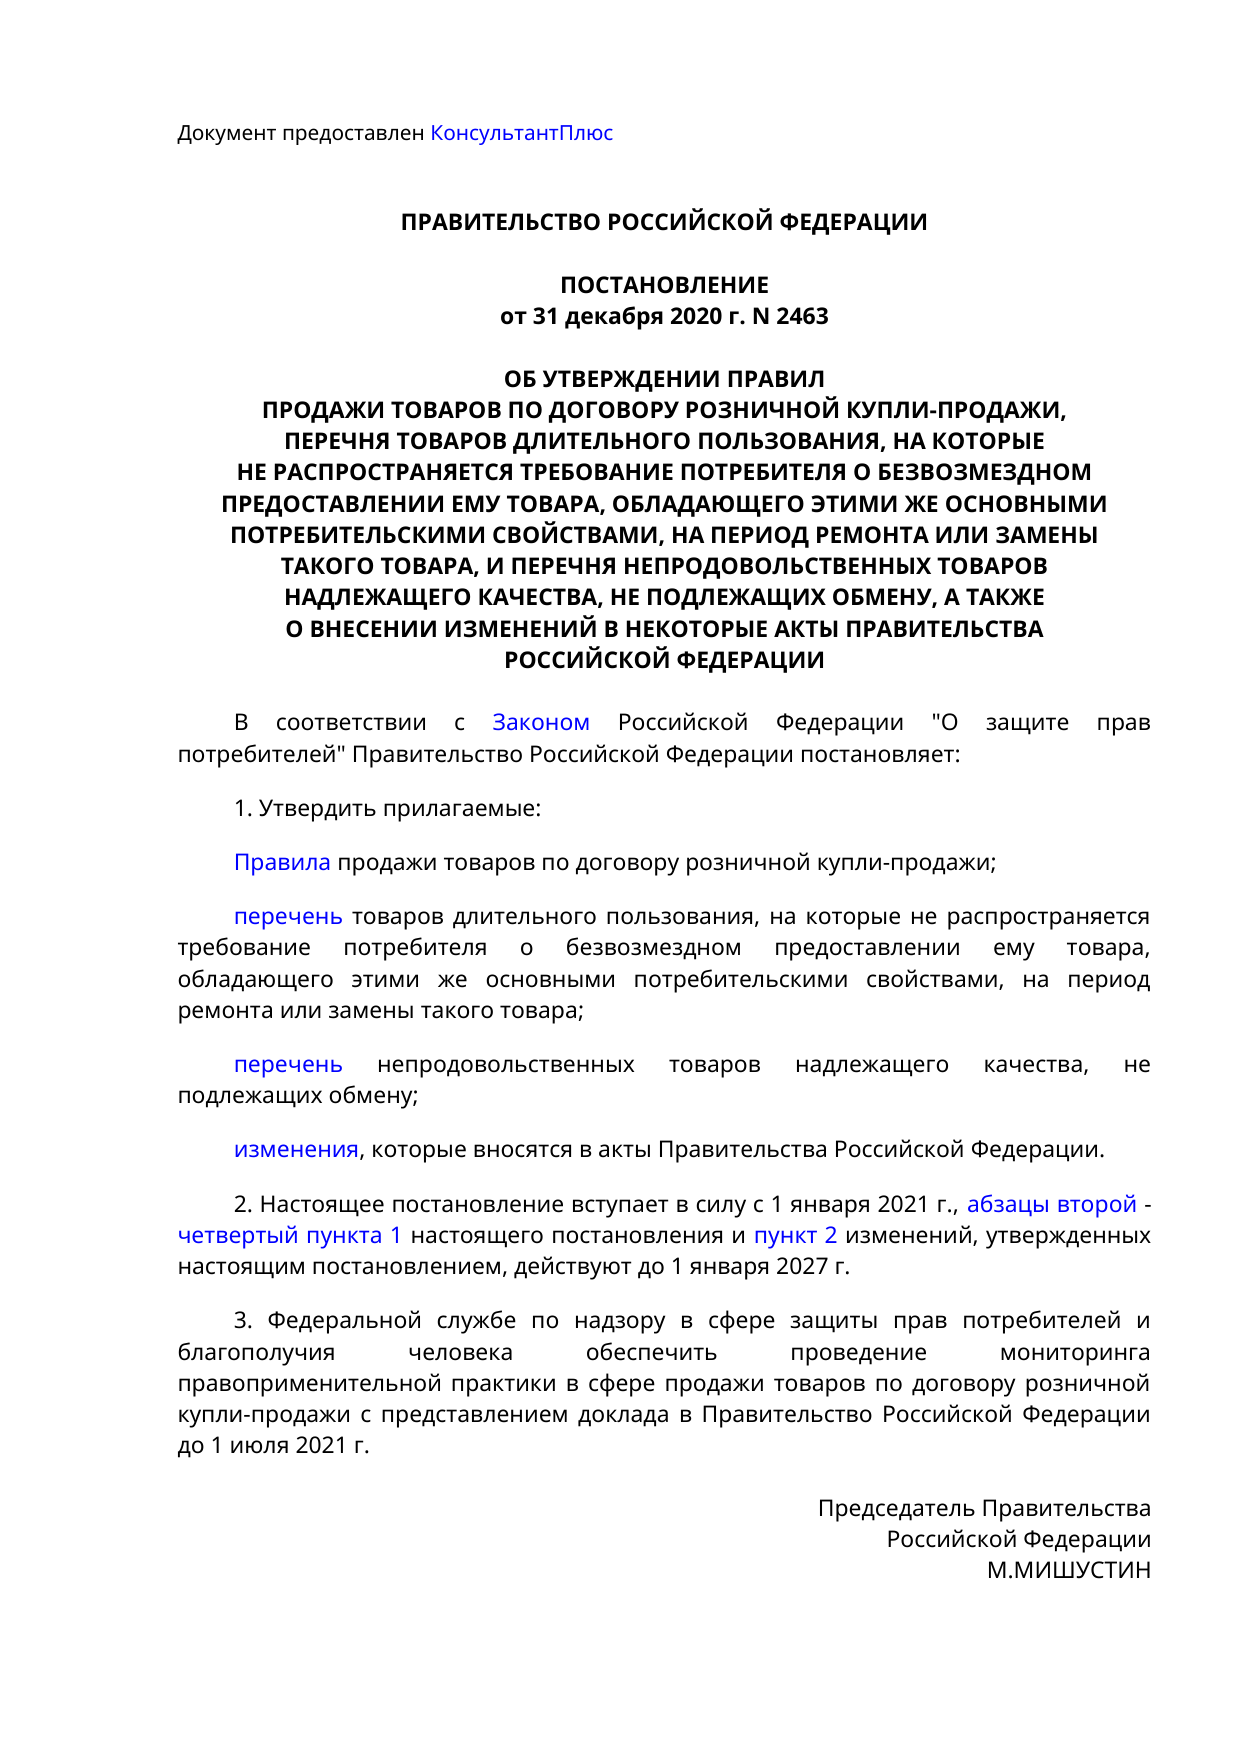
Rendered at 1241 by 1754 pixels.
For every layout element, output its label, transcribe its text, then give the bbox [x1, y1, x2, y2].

title ПРЕДОСТАВЛЕНИИ ЕМУ ТОВАРА, ОБЛАДАЮЩЕГО ЭТИМИ ЖЕ ОСНОВНЫМИ [177, 487, 1152, 519]
title Документ предоставлен КонсультантПлюс [177, 118, 1152, 175]
title О ВНЕСЕНИИ ИЗМЕНЕНИЙ В НЕКОТОРЫЕ АКТЫ ПРАВИТЕЛЬСТВА [177, 612, 1152, 644]
text перечень непродовольственных товаров надлежащего качества, не подлежащих обмену; [177, 1048, 1152, 1110]
text 2. Настоящее постановление вступает в силу с 1 января 2021 г., абзацы второй - четвертый пункта 1 настоящего постановления и пункт 2 изменений, утвержденных настоящим постановлением, действуют до 1 января 2027 г. [177, 1187, 1152, 1281]
text Председатель Правительства [177, 1492, 1152, 1523]
title ПРОДАЖИ ТОВАРОВ ПО ДОГОВОРУ РОЗНИЧНОЙ КУПЛИ-ПРОДАЖИ, [177, 394, 1152, 425]
title ОБ УТВЕРЖДЕНИИ ПРАВИЛ [177, 362, 1152, 394]
text Российской Федерации [177, 1523, 1152, 1554]
title ПОСТАНОВЛЕНИЕ [177, 269, 1152, 300]
text В соответствии с Законом Российской Федерации "О защите прав потребителей" Правительство Российской Федерации постановляет: [177, 706, 1152, 769]
title ТАКОГО ТОВАРА, И ПЕРЕЧНЯ НЕПРОДОВОЛЬСТВЕННЫХ ТОВАРОВ [177, 550, 1152, 581]
text 1. Утвердить прилагаемые: [177, 792, 1152, 823]
text Правила продажи товаров по договору розничной купли-продажи; [177, 846, 1152, 877]
title ПЕРЕЧНЯ ТОВАРОВ ДЛИТЕЛЬНОГО ПОЛЬЗОВАНИЯ, НА КОТОРЫЕ [177, 425, 1152, 456]
text перечень товаров длительного пользования, на которые не распространяется требование потребителя о безвозмездном предоставлении ему товара, обладающего этими же основными потребительскими свойствами, на период ремонта или замены такого товара; [177, 900, 1152, 1025]
title ПРАВИТЕЛЬСТВО РОССИЙСКОЙ ФЕДЕРАЦИИ [177, 206, 1152, 237]
text М.МИШУСТИН [177, 1554, 1152, 1585]
title от 31 декабря 2020 г. N 2463 [177, 300, 1152, 331]
title РОССИЙСКОЙ ФЕДЕРАЦИИ [177, 644, 1152, 675]
text изменения, которые вносятся в акты Правительства Российской Федерации. [177, 1133, 1152, 1164]
title ПОТРЕБИТЕЛЬСКИМИ СВОЙСТВАМИ, НА ПЕРИОД РЕМОНТА ИЛИ ЗАМЕНЫ [177, 519, 1152, 550]
text 3. Федеральной службе по надзору в сфере защиты прав потребителей и благополучия человека обеспечить проведение мониторинга правоприменительной практики в сфере продажи товаров по договору розничной купли-продажи с представлением доклада в Правительство Российской Федерации до 1 июля 2021 г. [177, 1304, 1152, 1460]
title НЕ РАСПРОСТРАНЯЕТСЯ ТРЕБОВАНИЕ ПОТРЕБИТЕЛЯ О БЕЗВОЗМЕЗДНОМ [177, 456, 1152, 487]
title НАДЛЕЖАЩЕГО КАЧЕСТВА, НЕ ПОДЛЕЖАЩИХ ОБМЕНУ, А ТАКЖЕ [177, 581, 1152, 612]
